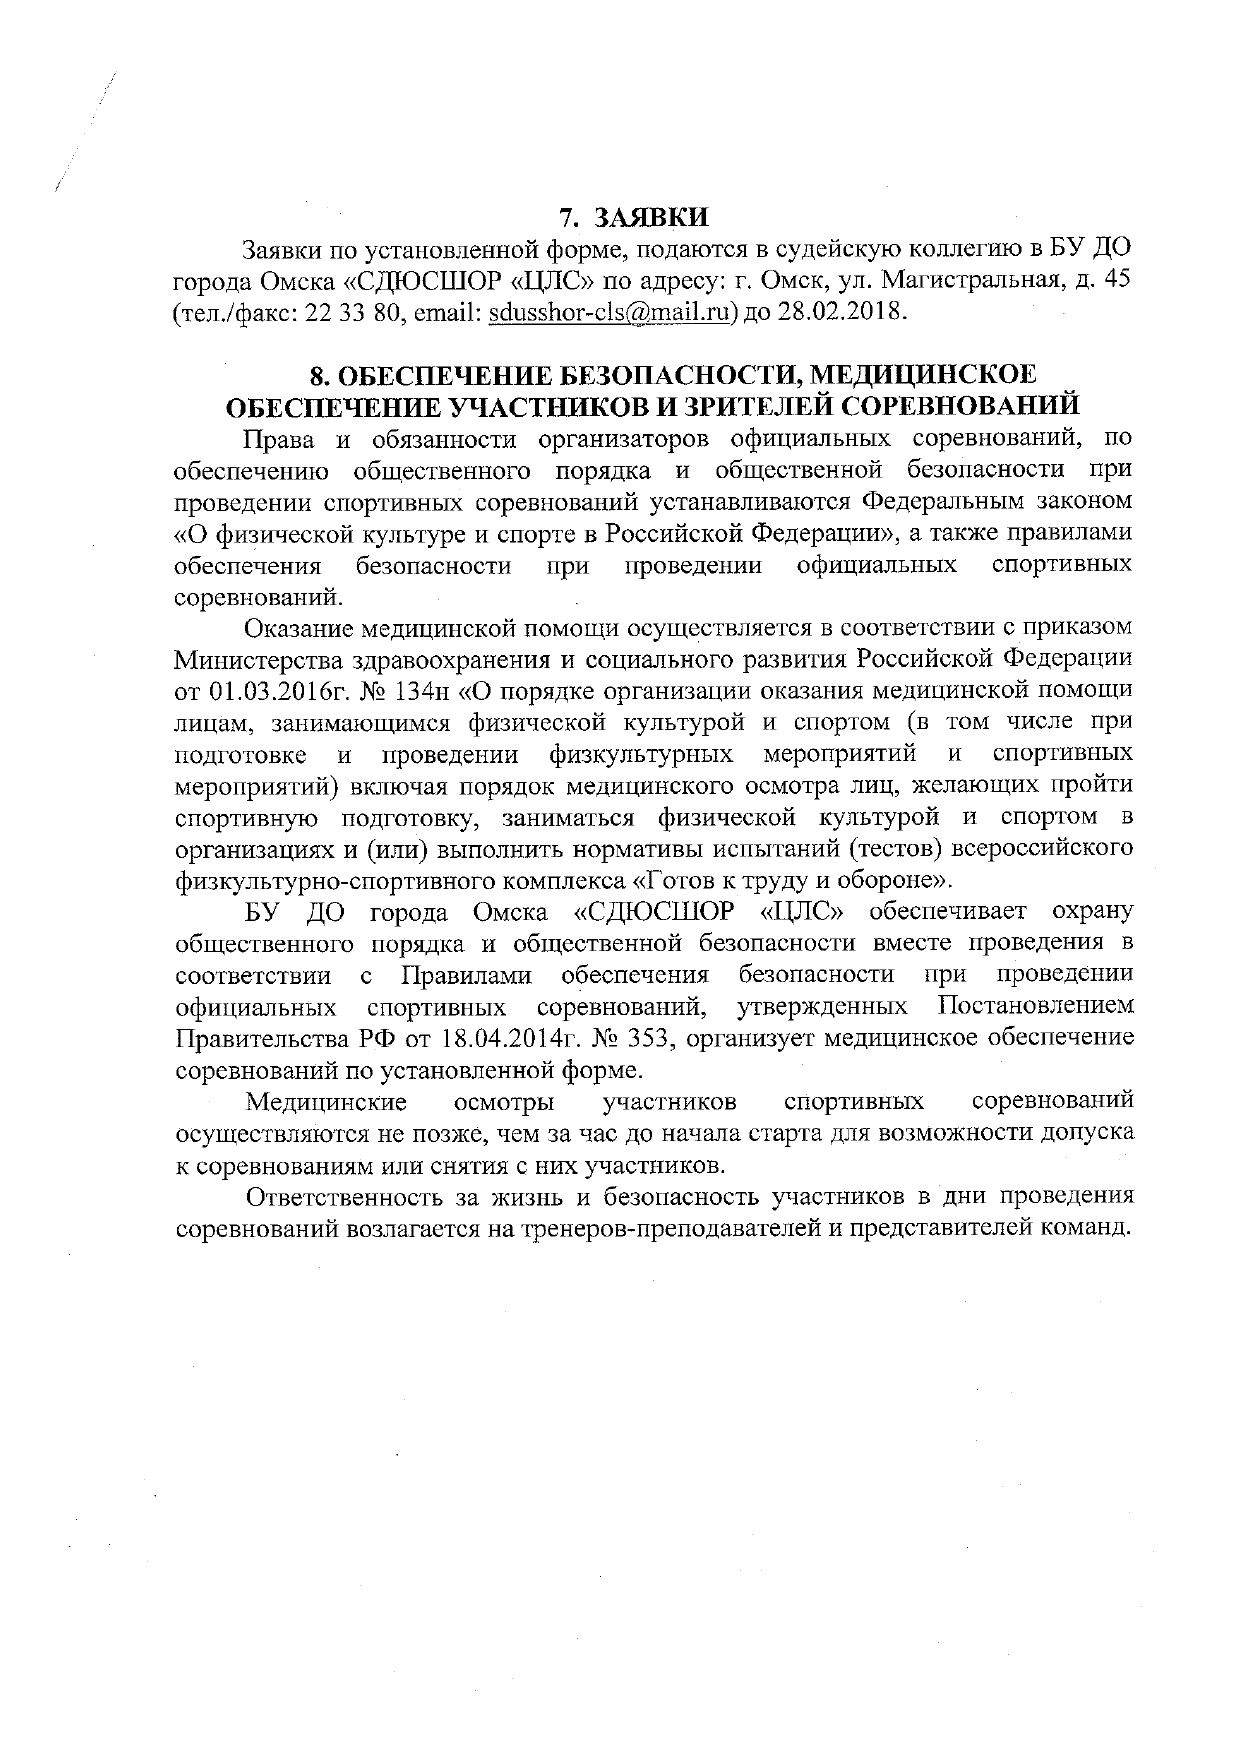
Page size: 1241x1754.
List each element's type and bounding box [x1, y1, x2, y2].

picture [44, 59, 1211, 1710]
